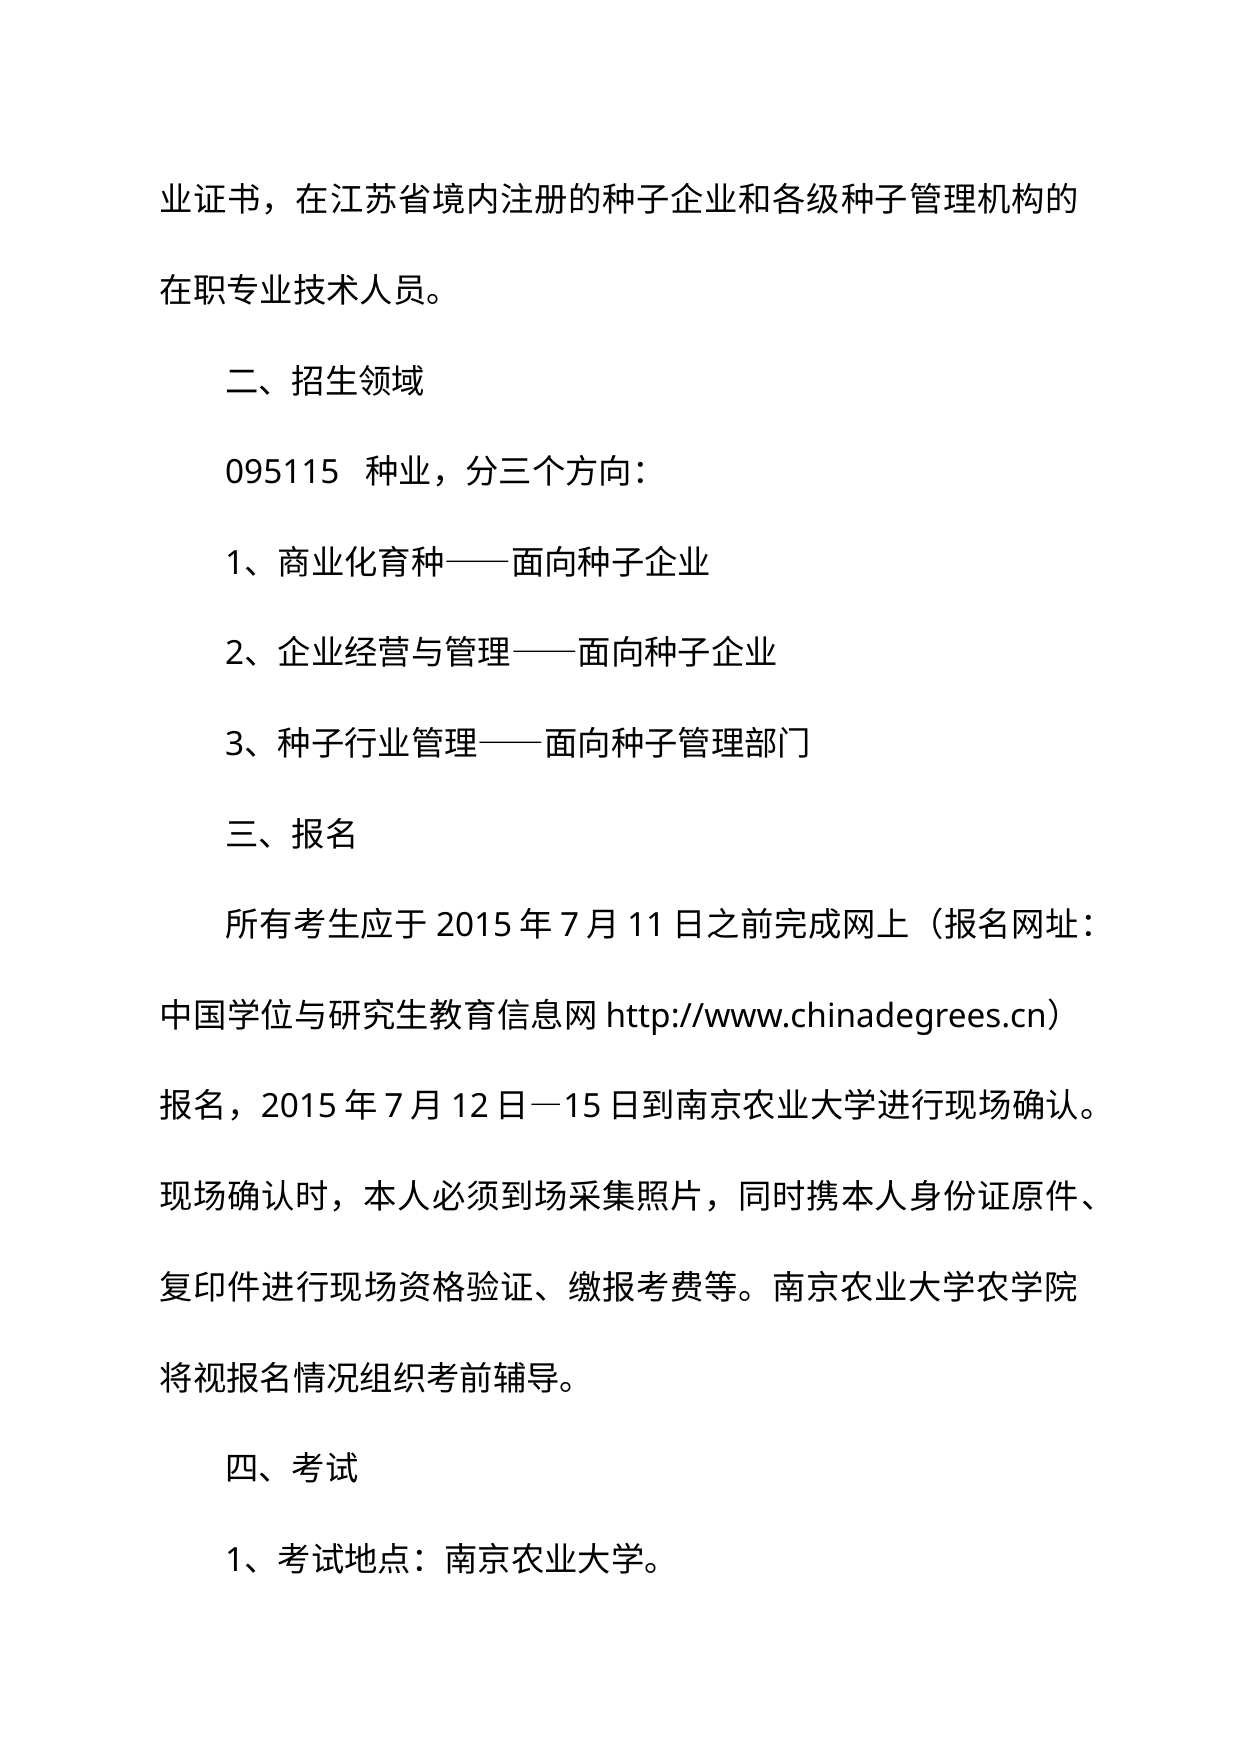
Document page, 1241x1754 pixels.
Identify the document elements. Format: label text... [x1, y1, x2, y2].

text 二、招生领域 [159, 333, 1081, 424]
text 1、考试地点：南京农业大学。 [159, 1511, 1081, 1602]
text 2、企业经营与管理——面向种子企业 [159, 605, 1081, 696]
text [159, 152, 1081, 333]
text 四、考试 [159, 1421, 1081, 1511]
text 095115 种业，分三个方向： [159, 424, 1081, 514]
text 所有考生应于2015年7月11日之前完成网上（报名网址：中国学位与研究生教育信息网http://www.chinadegrees.cn）报名，2015年7月12日—15日到南京农业大学进行现场确认。现场确认时，本人必须到场采集照片，同时携本人身份证原件、复印件进行现场资格验证、缴报考费等。南京农业大学农学院将视报名情况组织考前辅导。 [159, 877, 1081, 1421]
text 三、报名 [159, 786, 1081, 877]
text 1、商业化育种——面向种子企业 [159, 514, 1081, 605]
text 3、种子行业管理——面向种子管理部门 [159, 696, 1081, 786]
